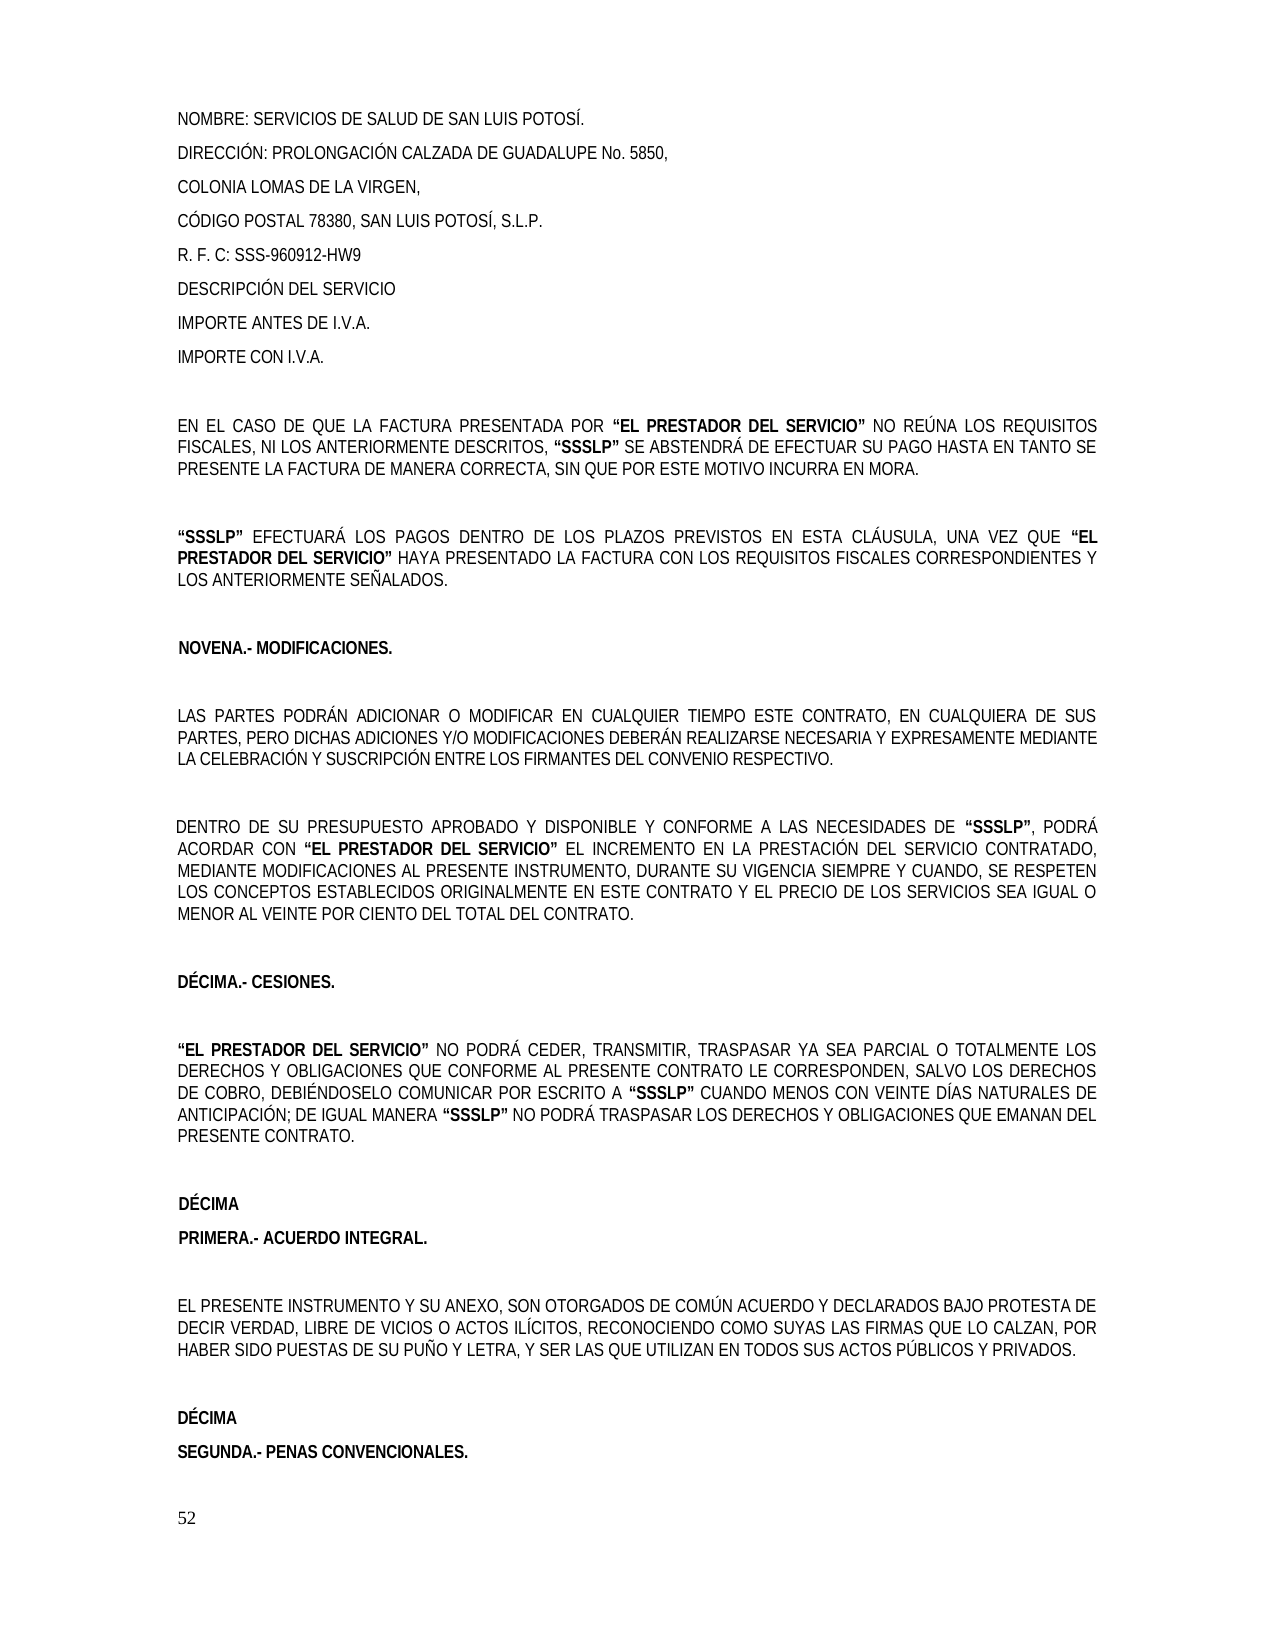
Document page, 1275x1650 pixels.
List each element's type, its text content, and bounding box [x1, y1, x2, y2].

text IMPORTE CON I.V.A. [177, 346, 1098, 368]
text SEGUNDA.- PENAS CONVENCIONALES. [177, 1441, 1098, 1462]
text DIRECCIÓN: PROLONGACIÓN CALZADA DE GUADALUPE No. 5850, [177, 142, 1098, 163]
text NOVENA.- MODIFICACIONES. [178, 637, 1098, 658]
text DÉCIMA [177, 1407, 1098, 1428]
text EL PRESENTE INSTRUMENTO Y SU ANEXO, SON OTORGADOS DE COMÚN ACUERDO Y DECLARADOS BAJO PROTESTA DE DECIR VERDAD, LIBRE DE VICIOS O ACTOS ILÍCITOS, RECONOCIENDO COMO SUYAS LAS FIRMAS QUE LO CALZAN, POR HABER SIDO PUESTAS DE SU PUÑO Y LETRA, Y SER LAS QUE UTILIZAN EN TODOS SUS ACTOS PÚBLICOS Y PRIVADOS. [30, 1295, 1098, 1360]
text DESCRIPCIÓN DEL SERVICIO [177, 278, 1098, 300]
text “EL PRESTADOR DEL SERVICIO” NO PODRÁ CEDER, TRANSMITIR, TRASPASAR YA SEA PARCIAL O TOTALMENTE LOS DERECHOS Y OBLIGACIONES QUE CONFORME AL PRESENTE CONTRATO LE CORRESPONDEN, SALVO LOS DERECHOS DE COBRO, DEBIÉNDOSELO COMUNICAR POR ESCRITO A “SSSLP” CUANDO MENOS CON VEINTE DÍAS NATURALES DE ANTICIPACIÓN; DE IGUAL MANERA “SSSLP” NO PODRÁ TRASPASAR LOS DERECHOS Y OBLIGACIONES QUE EMANAN DEL PRESENTE CONTRATO. [29, 1039, 1098, 1147]
text LAS PARTES PODRÁN ADICIONAR O MODIFICAR EN CUALQUIER TIEMPO ESTE CONTRATO, EN CUALQUIERA DE SUS PARTES, PERO DICHAS ADICIONES Y/O MODIFICACIONES DEBERÁN REALIZARSE NECESARIA Y EXPRESAMENTE MEDIANTE LA CELEBRACIÓN Y SUSCRIPCIÓN ENTRE LOS FIRMANTES DEL CONVENIO RESPECTIVO. [30, 705, 1098, 770]
text DENTRO DE SU PRESUPUESTO APROBADO Y DISPONIBLE Y CONFORME A LAS NECESIDADES DE “SSSLP”, PODRÁ ACORDAR CON “EL PRESTADOR DEL SERVICIO” EL INCREMENTO EN LA PRESTACIÓN DEL SERVICIO CONTRATADO, MEDIANTE MODIFICACIONES AL PRESENTE INSTRUMENTO, DURANTE SU VIGENCIA SIEMPRE Y CUANDO, SE RESPETEN LOS CONCEPTOS ESTABLECIDOS ORIGINALMENTE EN ESTE CONTRATO Y EL PRECIO DE LOS SERVICIOS SEA IGUAL O MENOR AL VEINTE POR CIENTO DEL TOTAL DEL CONTRATO. [176, 816, 1098, 924]
text PRIMERA.- ACUERDO INTEGRAL. [178, 1227, 1098, 1249]
text COLONIA LOMAS DE LA VIRGEN, [177, 176, 1098, 198]
text CÓDIGO POSTAL 78380, SAN LUIS POTOSÍ, S.L.P. [177, 210, 1098, 232]
text R. F. C: SSS-960912-HW9 [177, 244, 1098, 266]
text EN EL CASO DE QUE LA FACTURA PRESENTADA POR “EL PRESTADOR DEL SERVICIO” NO REÚNA LOS REQUISITOS FISCALES, NI LOS ANTERIORMENTE DESCRITOS, “SSSLP” SE ABSTENDRÁ DE EFECTUAR SU PAGO HASTA EN TANTO SE PRESENTE LA FACTURA DE MANERA CORRECTA, SIN QUE POR ESTE MOTIVO INCURRA EN MORA. [177, 414, 1098, 479]
text NOMBRE: SERVICIOS DE SALUD DE SAN LUIS POTOSÍ. [177, 108, 1098, 129]
text IMPORTE ANTES DE I.V.A. [177, 312, 1098, 334]
text DÉCIMA [178, 1193, 1098, 1215]
text DÉCIMA.- CESIONES. [177, 971, 1098, 992]
text “SSSLP” EFECTUARÁ LOS PAGOS DENTRO DE LOS PLAZOS PREVISTOS EN ESTA CLÁUSULA, UNA VEZ QUE “EL PRESTADOR DEL SERVICIO” HAYA PRESENTADO LA FACTURA CON LOS REQUISITOS FISCALES CORRESPONDIENTES Y LOS ANTERIORMENTE SEÑALADOS. [177, 526, 1098, 590]
